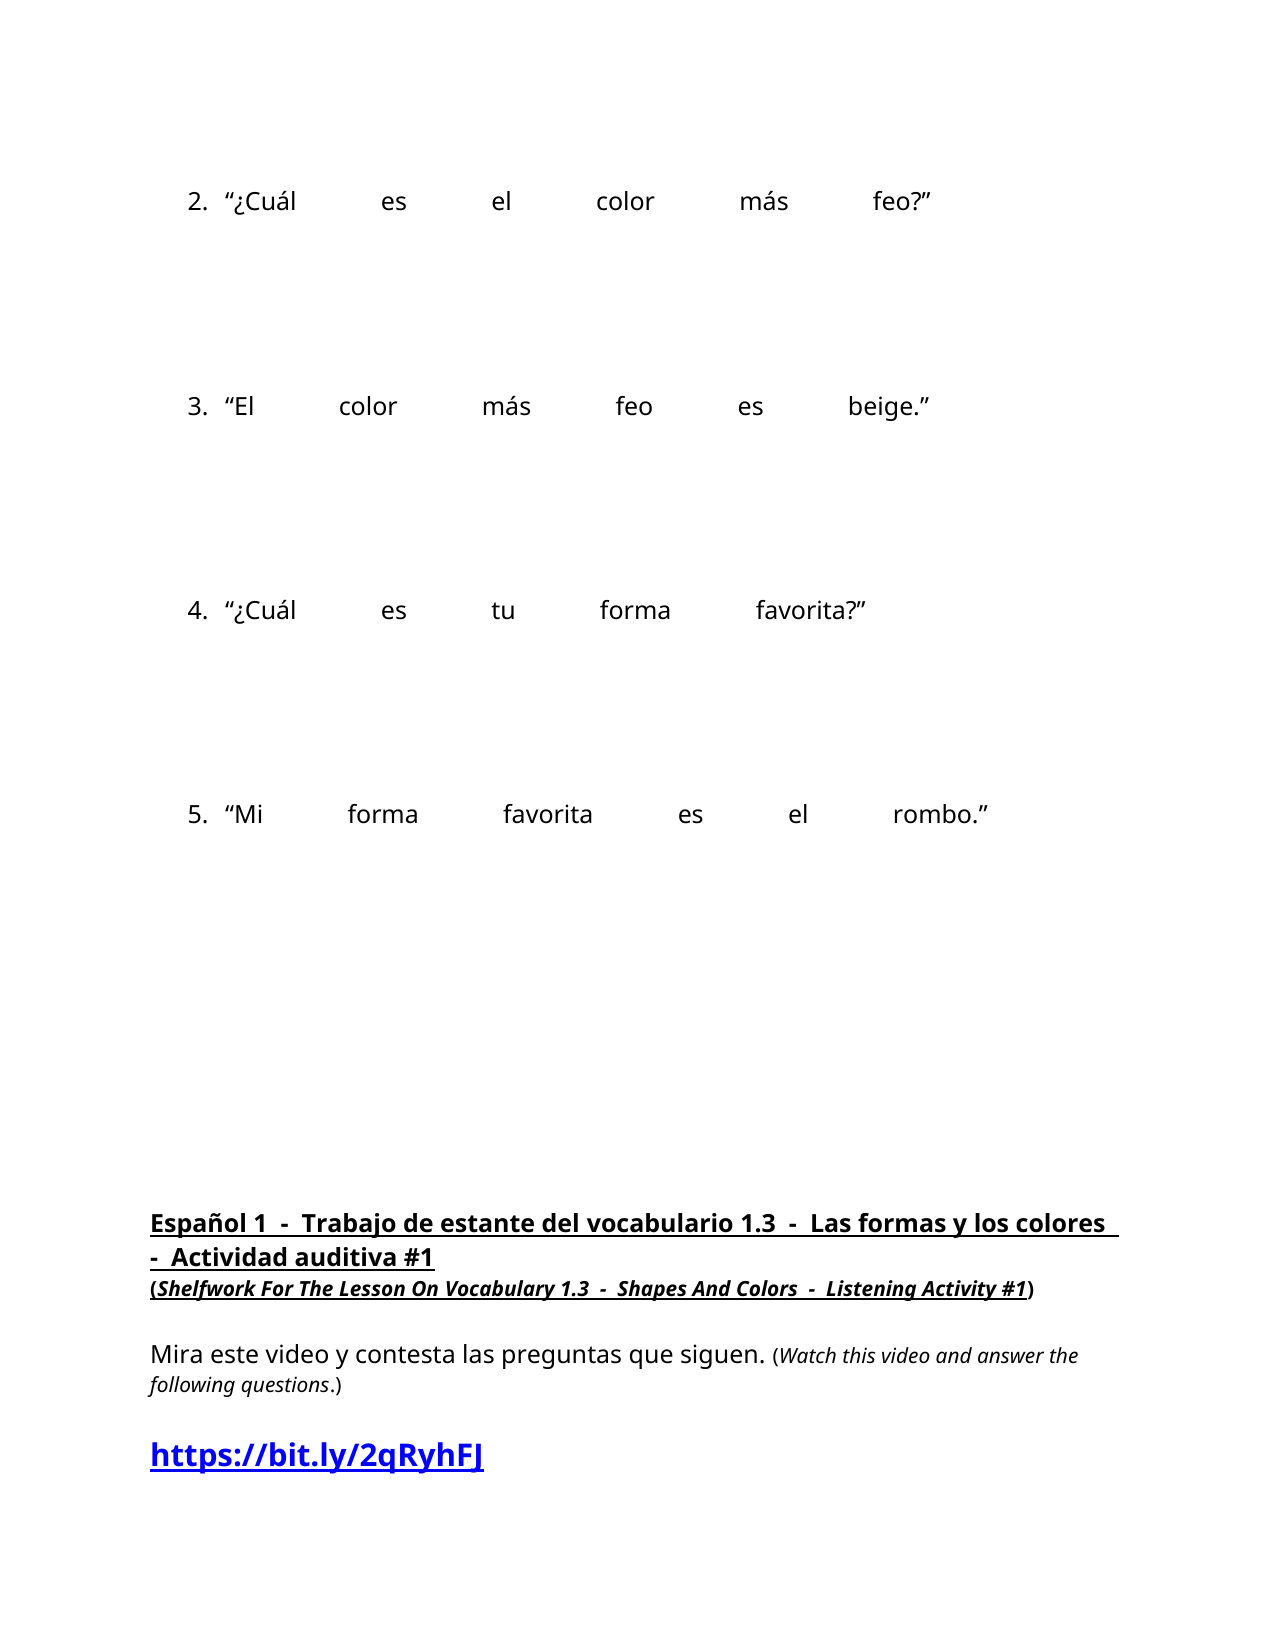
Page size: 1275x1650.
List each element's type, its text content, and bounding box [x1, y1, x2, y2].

text https://bit.ly/2qRyhFJ [150, 1433, 1125, 1476]
text (Shelfwork For The Lesson On Vocabulary 1.3 - Shapes And Colors - Listening Activity #1) [150, 1274, 1125, 1302]
text Español 1 - Trabajo de estante del vocabulario 1.3 - Las formas y los colores - Actividad auditiva #1 [150, 1206, 1125, 1274]
list “¿Cuál es tu forma favorita?” [187, 593, 1125, 627]
list “¿Cuál es el color más feo?” [187, 184, 1125, 218]
list “Mi forma favorita es el rombo.” [187, 797, 1125, 831]
list “El color más feo es beige.” [187, 388, 1125, 422]
text Mira este video y contesta las preguntas que siguen. (Watch this video and answer the following questions.) [150, 1337, 1125, 1399]
